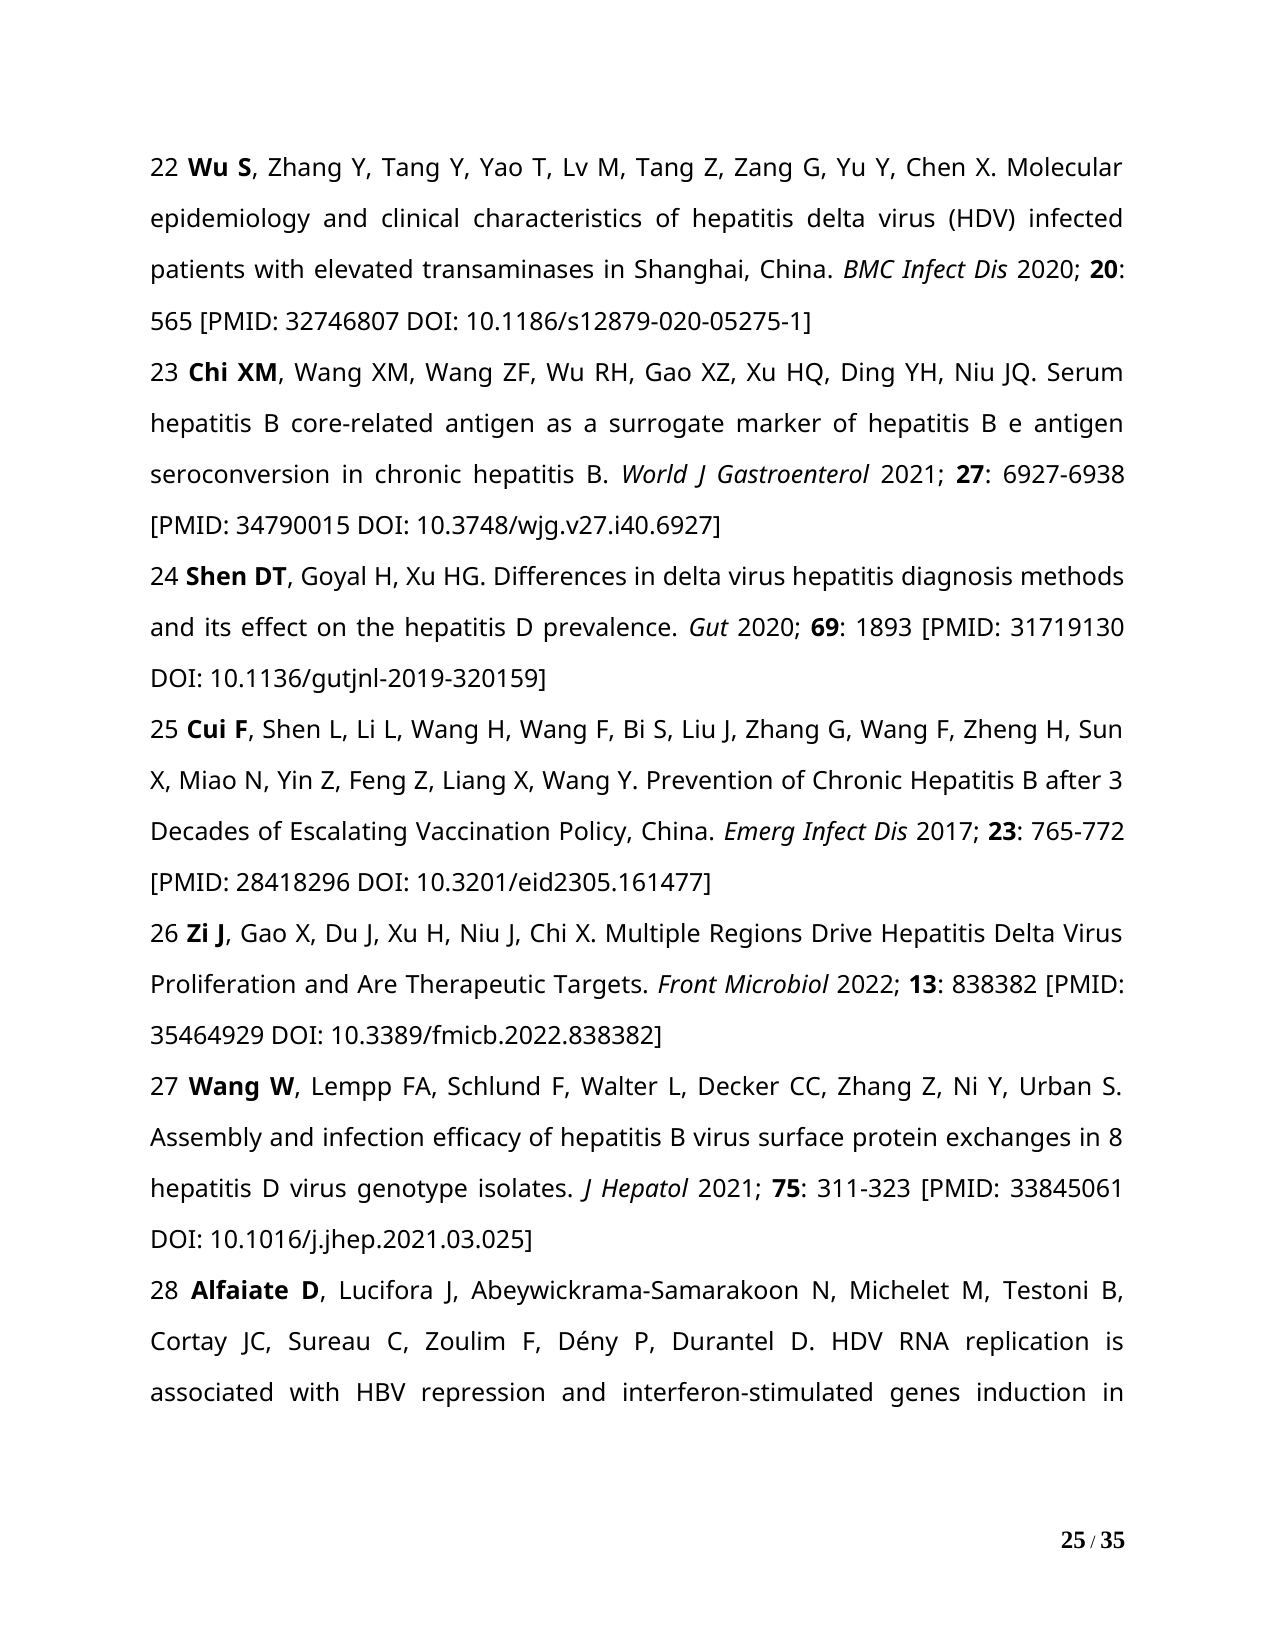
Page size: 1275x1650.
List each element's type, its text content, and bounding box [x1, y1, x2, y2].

text 27 Wang W, Lempp FA, Schlund F, Walter L, Decker CC, Zhang Z, Ni Y, Urban S. Assembly and infection efficacy of hepatitis B virus surface protein exchanges in 8 hepatitis D virus genotype isolates. J Hepatol 2021; 75: 311-323 [PMID: 33845061 DOI: 10.1016/j.jhep.2021.03.025] [150, 1069, 1125, 1256]
text 24 Shen DT, Goyal H, Xu HG. Differences in delta virus hepatitis diagnosis methods and its effect on the hepatitis D prevalence. Gut 2020; 69: 1893 [PMID: 31719130 DOI: 10.1136/gutjnl-2019-320159] [150, 558, 1125, 694]
text 23 Chi XM, Wang XM, Wang ZF, Wu RH, Gao XZ, Xu HQ, Ding YH, Niu JQ. Serum hepatitis B core-related antigen as a surrogate marker of hepatitis B e antigen seroconversion in chronic hepatitis B. World J Gastroenterol 2021; 27: 6927-6938 [PMID: 34790015 DOI: 10.3748/wjg.v27.i40.6927] [150, 354, 1125, 541]
text 22 Wu S, Zhang Y, Tang Y, Yao T, Lv M, Tang Z, Zang G, Yu Y, Chen X. Molecular epidemiology and clinical characteristics of hepatitis delta virus (HDV) infected patients with elevated transaminases in Shanghai, China. BMC Infect Dis 2020; 20: 565 [PMID: 32746807 DOI: 10.1186/s12879-020-05275-1] [150, 150, 1125, 337]
text 25 Cui F, Shen L, Li L, Wang H, Wang F, Bi S, Liu J, Zhang G, Wang F, Zheng H, Sun X, Miao N, Yin Z, Feng Z, Liang X, Wang Y. Prevention of Chronic Hepatitis B after 3 Decades of Escalating Vaccination Policy, China. Emerg Infect Dis 2017; 23: 765-772 [PMID: 28418296 DOI: 10.3201/eid2305.161477] [150, 711, 1125, 899]
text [150, 1273, 1125, 1409]
text 26 Zi J, Gao X, Du J, Xu H, Niu J, Chi X. Multiple Regions Drive Hepatitis Delta Virus Proliferation and Are Therapeutic Targets. Front Microbiol 2022; 13: 838382 [PMID: 35464929 DOI: 10.3389/fmicb.2022.838382] [150, 916, 1125, 1052]
